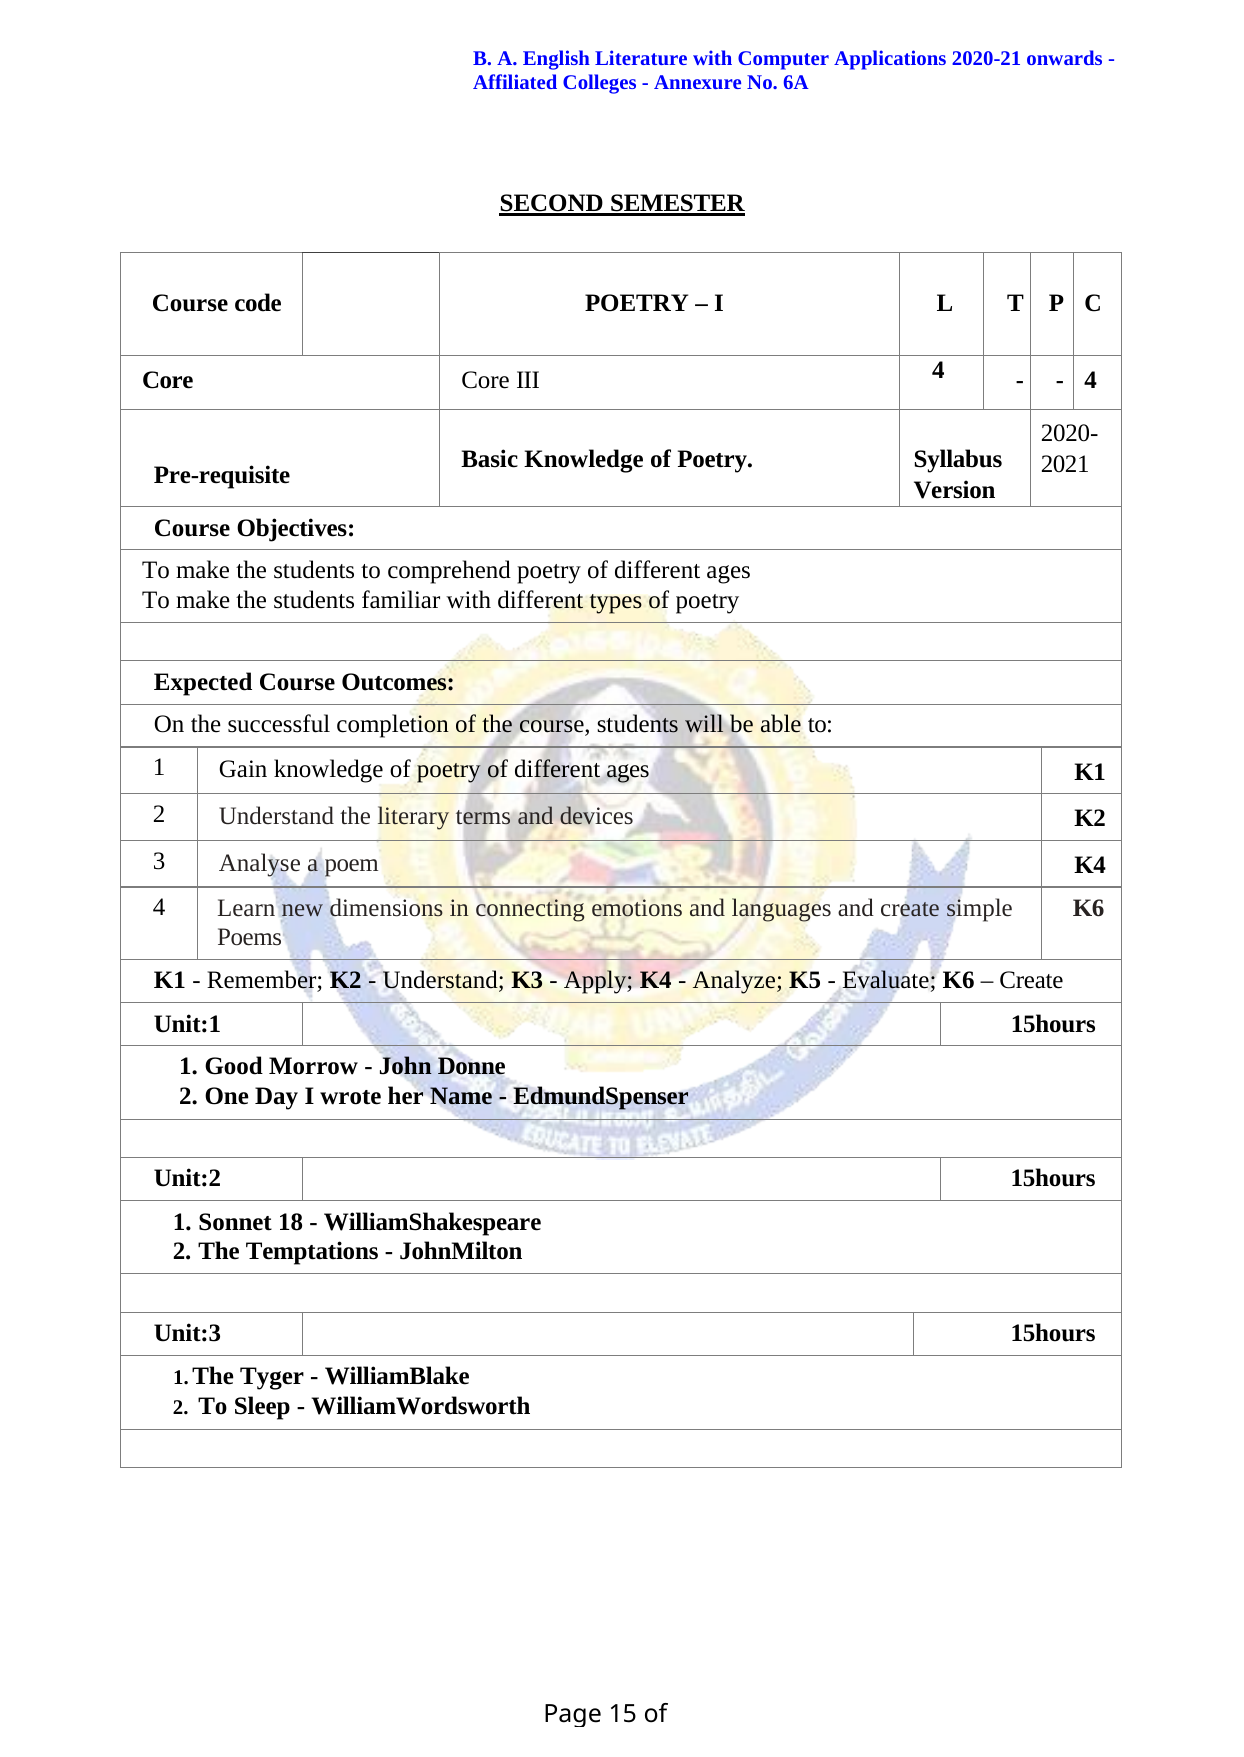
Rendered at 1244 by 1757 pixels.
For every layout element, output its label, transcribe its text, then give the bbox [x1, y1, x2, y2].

table_cell Core III [440, 356, 899, 409]
table_cell 2020- 2021 [1031, 410, 1121, 506]
table_cell Learn new dimensions in connecting emotions and languages and create simple Poems [198, 888, 1041, 959]
table_header POETRY – I [440, 253, 899, 355]
table_cell [303, 1003, 940, 1045]
table_cell - [1031, 356, 1073, 409]
table_cell On the successful completion of the course, students will be able to: [121, 705, 1121, 746]
table_cell Syllabus Version [900, 410, 1030, 506]
table_cell To make the students to comprehend poetry of different ages To make the students familiar with different types of poetry [121, 550, 1121, 622]
table_cell Unit:1 [121, 1003, 302, 1045]
table_cell K4 [1042, 841, 1121, 886]
table_header T [984, 253, 1030, 355]
table_cell Course Objectives: [121, 507, 1121, 549]
table_header Course code [121, 253, 302, 355]
table_cell [303, 1313, 913, 1355]
table_header L [900, 253, 983, 355]
table_cell Gain knowledge of poetry of different ages [198, 748, 1041, 793]
table_cell Unit:3 [121, 1313, 302, 1355]
table_header [303, 253, 439, 355]
table_cell K1 - Remember; K2 - Understand; K3 - Apply; K4 - Analyze; K5 - Evaluate; K6 – Create [121, 960, 1121, 1002]
subtitle SECOND SEMESTER [253, 188, 991, 217]
table_cell Unit:2 [121, 1158, 302, 1200]
table_cell 15hours [941, 1158, 1121, 1200]
table_cell 15hours [914, 1313, 1121, 1355]
table_cell 3 [121, 841, 197, 886]
table_cell Analyse a poem [198, 841, 1041, 886]
table_cell K6 [1042, 888, 1121, 959]
table_cell Understand the literary terms and devices [198, 794, 1041, 839]
table_cell 15hours [941, 1003, 1121, 1045]
table_cell 4 [1074, 356, 1121, 409]
table_cell Core [121, 356, 439, 409]
table_cell [121, 1274, 1121, 1312]
table_cell [121, 1430, 1121, 1467]
table_cell [121, 1120, 1121, 1157]
table_cell Pre-requisite [121, 410, 439, 506]
table_cell K1 [1042, 748, 1121, 793]
table_cell 1 [121, 748, 197, 793]
table_cell Expected Course Outcomes: [121, 661, 1121, 703]
table_cell Sonnet 18 - WilliamShakespeare The Temptations - JohnMilton [121, 1201, 1121, 1273]
table_cell - [984, 356, 1030, 409]
table_cell The Tyger - WilliamBlake To Sleep - WilliamWordsworth [121, 1356, 1121, 1428]
table_cell [121, 623, 1121, 660]
table_cell 4 [121, 888, 197, 959]
table_cell Basic Knowledge of Poetry. [440, 410, 899, 506]
table_cell Good Morrow - John Donne One Day I wrote her Name - EdmundSpenser [121, 1046, 1121, 1118]
table_cell 2 [121, 794, 197, 839]
table_cell [303, 1158, 940, 1200]
table_header P [1031, 253, 1073, 355]
table_cell K2 [1042, 794, 1121, 839]
table_header C [1074, 253, 1121, 355]
table_cell 4 [900, 356, 983, 409]
